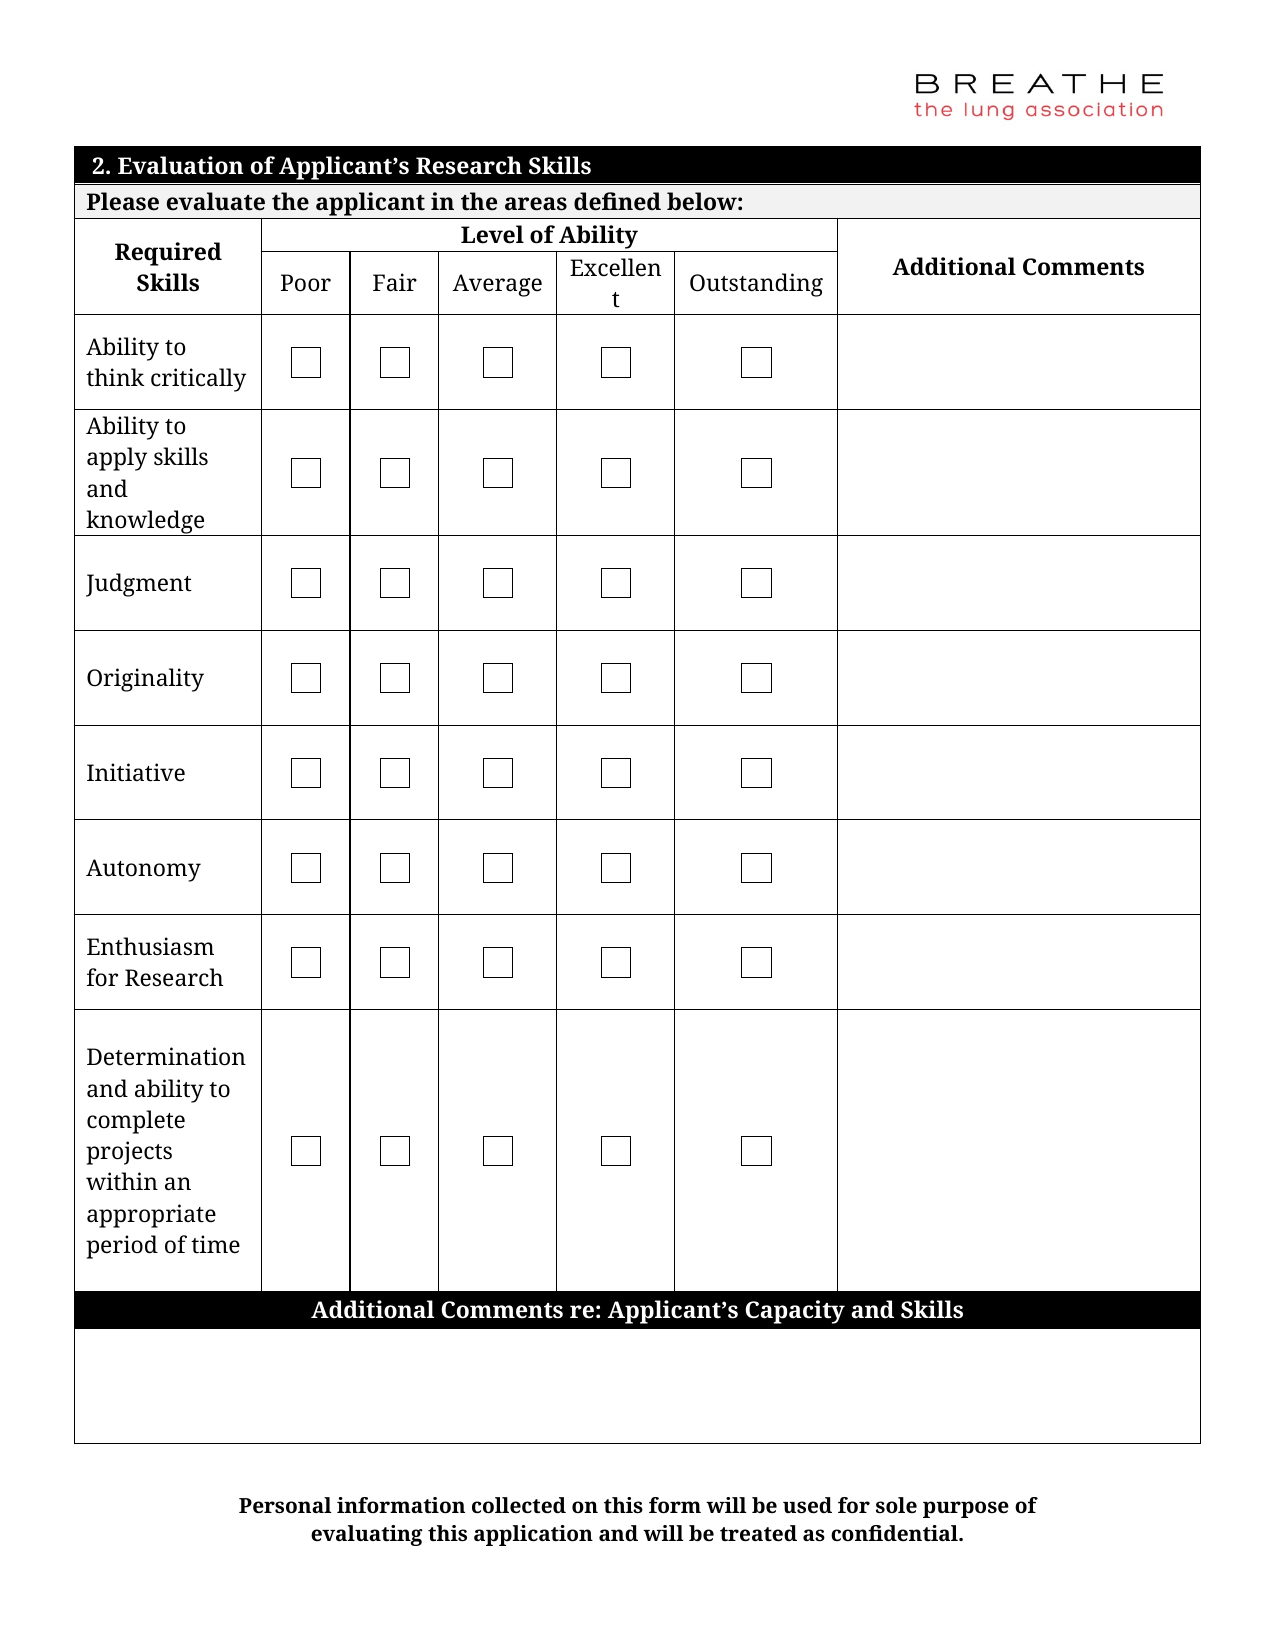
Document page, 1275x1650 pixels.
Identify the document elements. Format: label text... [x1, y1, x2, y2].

table_cell [262, 536, 349, 630]
table_cell [439, 410, 556, 535]
table_cell [557, 315, 674, 409]
table_cell Please evaluate the applicant in the areas defined below: [75, 185, 1200, 218]
table_cell Poor [262, 252, 349, 314]
table_cell [262, 820, 349, 914]
table_cell [675, 315, 837, 409]
table_header 2. Evaluation of Applicant’s Research Skills [75, 147, 1200, 183]
table_cell [838, 631, 1200, 724]
table_cell [351, 536, 438, 630]
table_cell [439, 1010, 556, 1291]
table_cell [557, 410, 674, 535]
table_cell [262, 315, 349, 409]
table_cell [557, 631, 674, 724]
table_cell [351, 631, 438, 724]
table_cell Average [439, 252, 556, 314]
table_cell [675, 915, 837, 1009]
table_cell Ability to apply skills and knowledge [75, 410, 261, 535]
table_cell [675, 536, 837, 630]
table_cell Autonomy [75, 820, 261, 914]
picture [892, 42, 1188, 146]
table_cell Ability to think critically [75, 315, 261, 409]
table_cell [262, 1010, 349, 1291]
table_cell Additional Comments re: Applicant’s Capacity and Skills [75, 1292, 1200, 1328]
table_cell [675, 726, 837, 819]
table_cell [557, 536, 674, 630]
table_cell [675, 410, 837, 535]
table_cell Enthusiasm for Research [75, 915, 261, 1009]
table_cell [75, 1444, 1200, 1452]
table_cell [838, 536, 1200, 630]
table_cell [838, 410, 1200, 535]
table_cell [351, 1010, 438, 1291]
table_cell [557, 1010, 674, 1291]
table_cell [351, 315, 438, 409]
table_cell [262, 631, 349, 724]
table_cell [557, 726, 674, 819]
table_cell [439, 536, 556, 630]
table_cell Required Skills [75, 219, 261, 314]
table_cell [351, 820, 438, 914]
table_cell [838, 915, 1200, 1009]
table_cell [675, 631, 837, 724]
table_cell [351, 915, 438, 1009]
table_cell [351, 410, 438, 535]
table_cell Level of Ability [262, 219, 837, 251]
table_cell [439, 315, 556, 409]
table_cell [262, 410, 349, 535]
table_cell Originality [75, 631, 261, 724]
table_cell Initiative [75, 726, 261, 819]
table_cell [351, 726, 438, 819]
table_cell [439, 631, 556, 724]
table_cell Fair [351, 252, 438, 314]
table_cell [838, 315, 1200, 409]
table_cell [838, 1010, 1200, 1291]
table_cell [557, 820, 674, 914]
table_cell [262, 726, 349, 819]
table_cell [838, 820, 1200, 914]
table_cell [262, 915, 349, 1009]
table_cell [557, 915, 674, 1009]
table_cell Excellent [557, 252, 674, 314]
table_cell Additional Comments [838, 219, 1200, 314]
table_cell [75, 1329, 1200, 1443]
table_cell [439, 915, 556, 1009]
table_cell [675, 1010, 837, 1291]
table_cell Outstanding [675, 252, 837, 314]
table_cell [439, 820, 556, 914]
table_cell [675, 820, 837, 914]
table_cell [439, 726, 556, 819]
table_cell [838, 726, 1200, 819]
table_cell Judgment [75, 536, 261, 630]
table_cell Determination and ability to complete projects within an appropriate period of time [75, 1010, 261, 1291]
